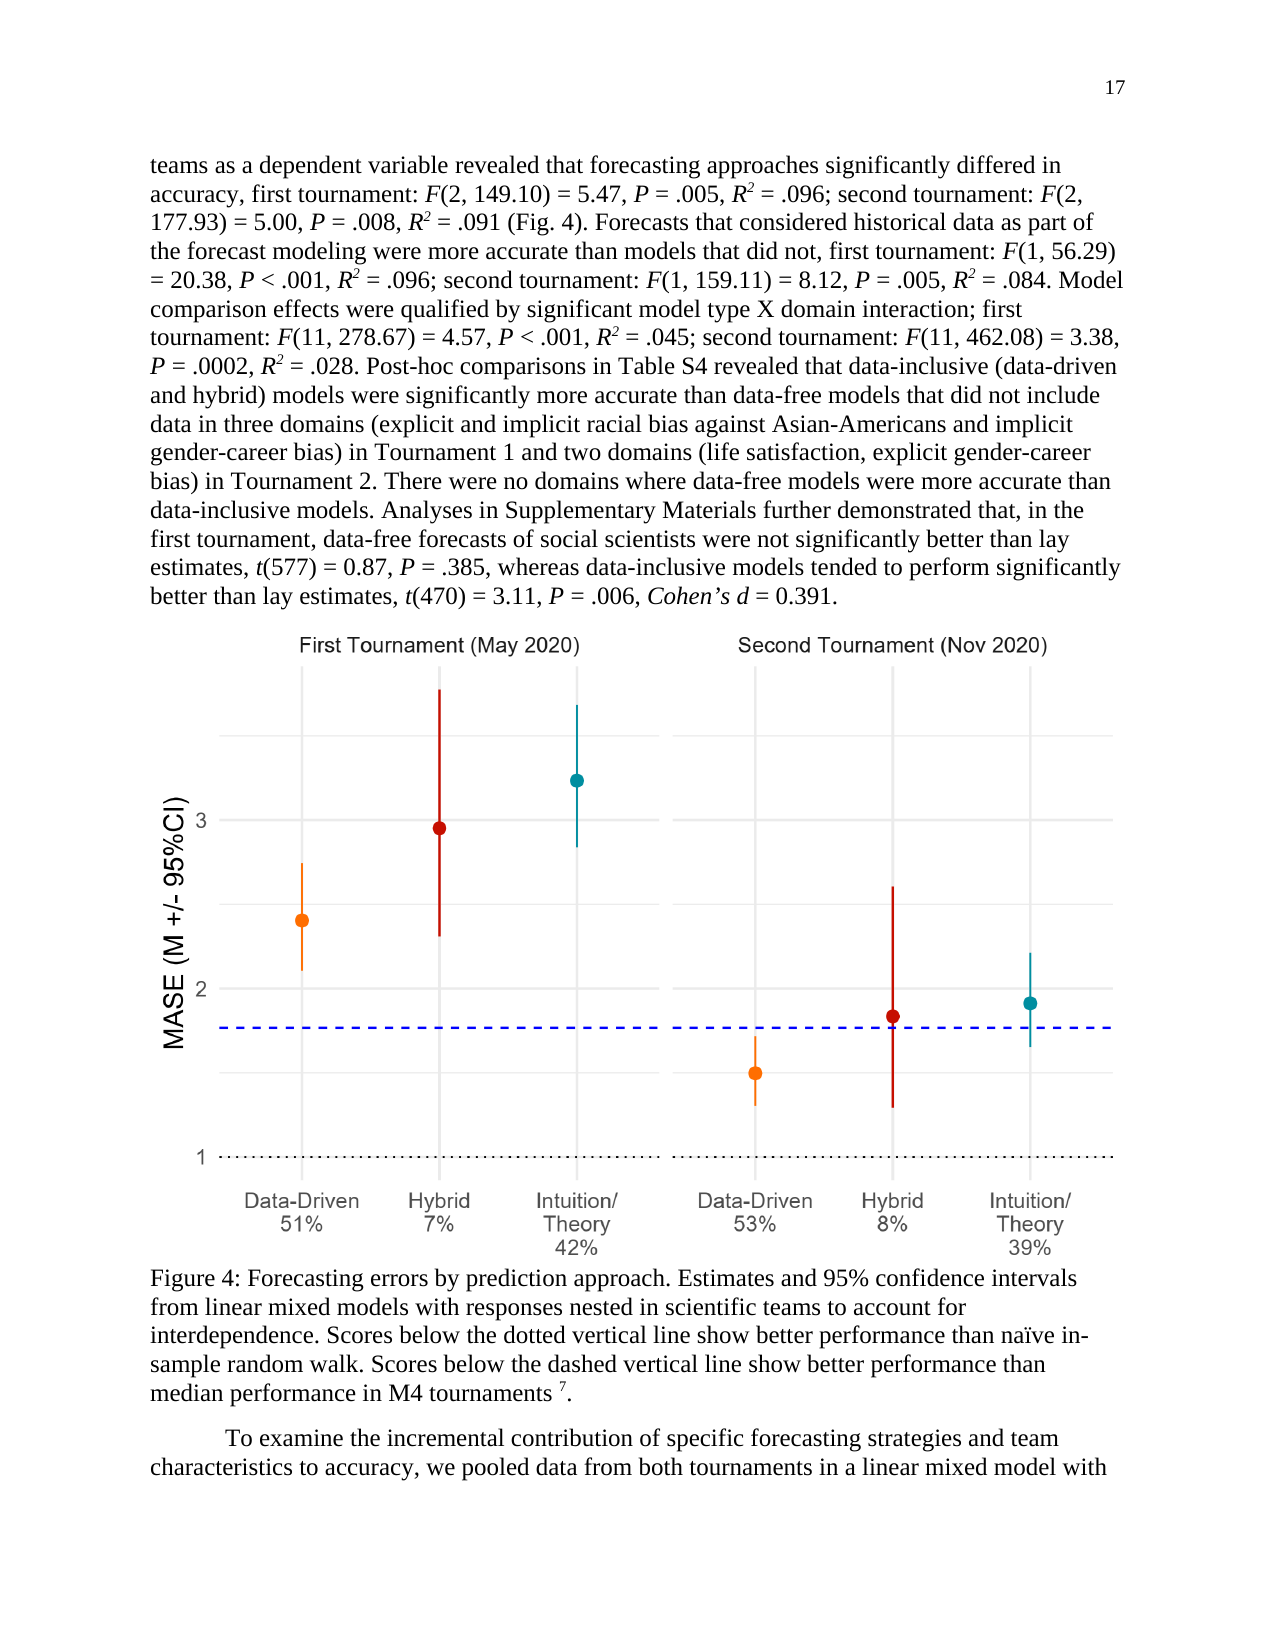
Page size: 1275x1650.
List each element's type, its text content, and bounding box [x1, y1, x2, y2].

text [150, 150, 1125, 610]
text Figure 4: Forecasting errors by prediction approach. Estimates and 95% confidence intervals from linear mixed models with responses nested in scientific teams to account for interdependence. Scores below the dotted vertical line show better performance than naïve in-sample random walk. Scores below the dashed vertical line show better performance than median performance in M4 tournaments 7. [150, 1264, 1125, 1407]
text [150, 1423, 1125, 1481]
picture [150, 610, 1125, 1264]
